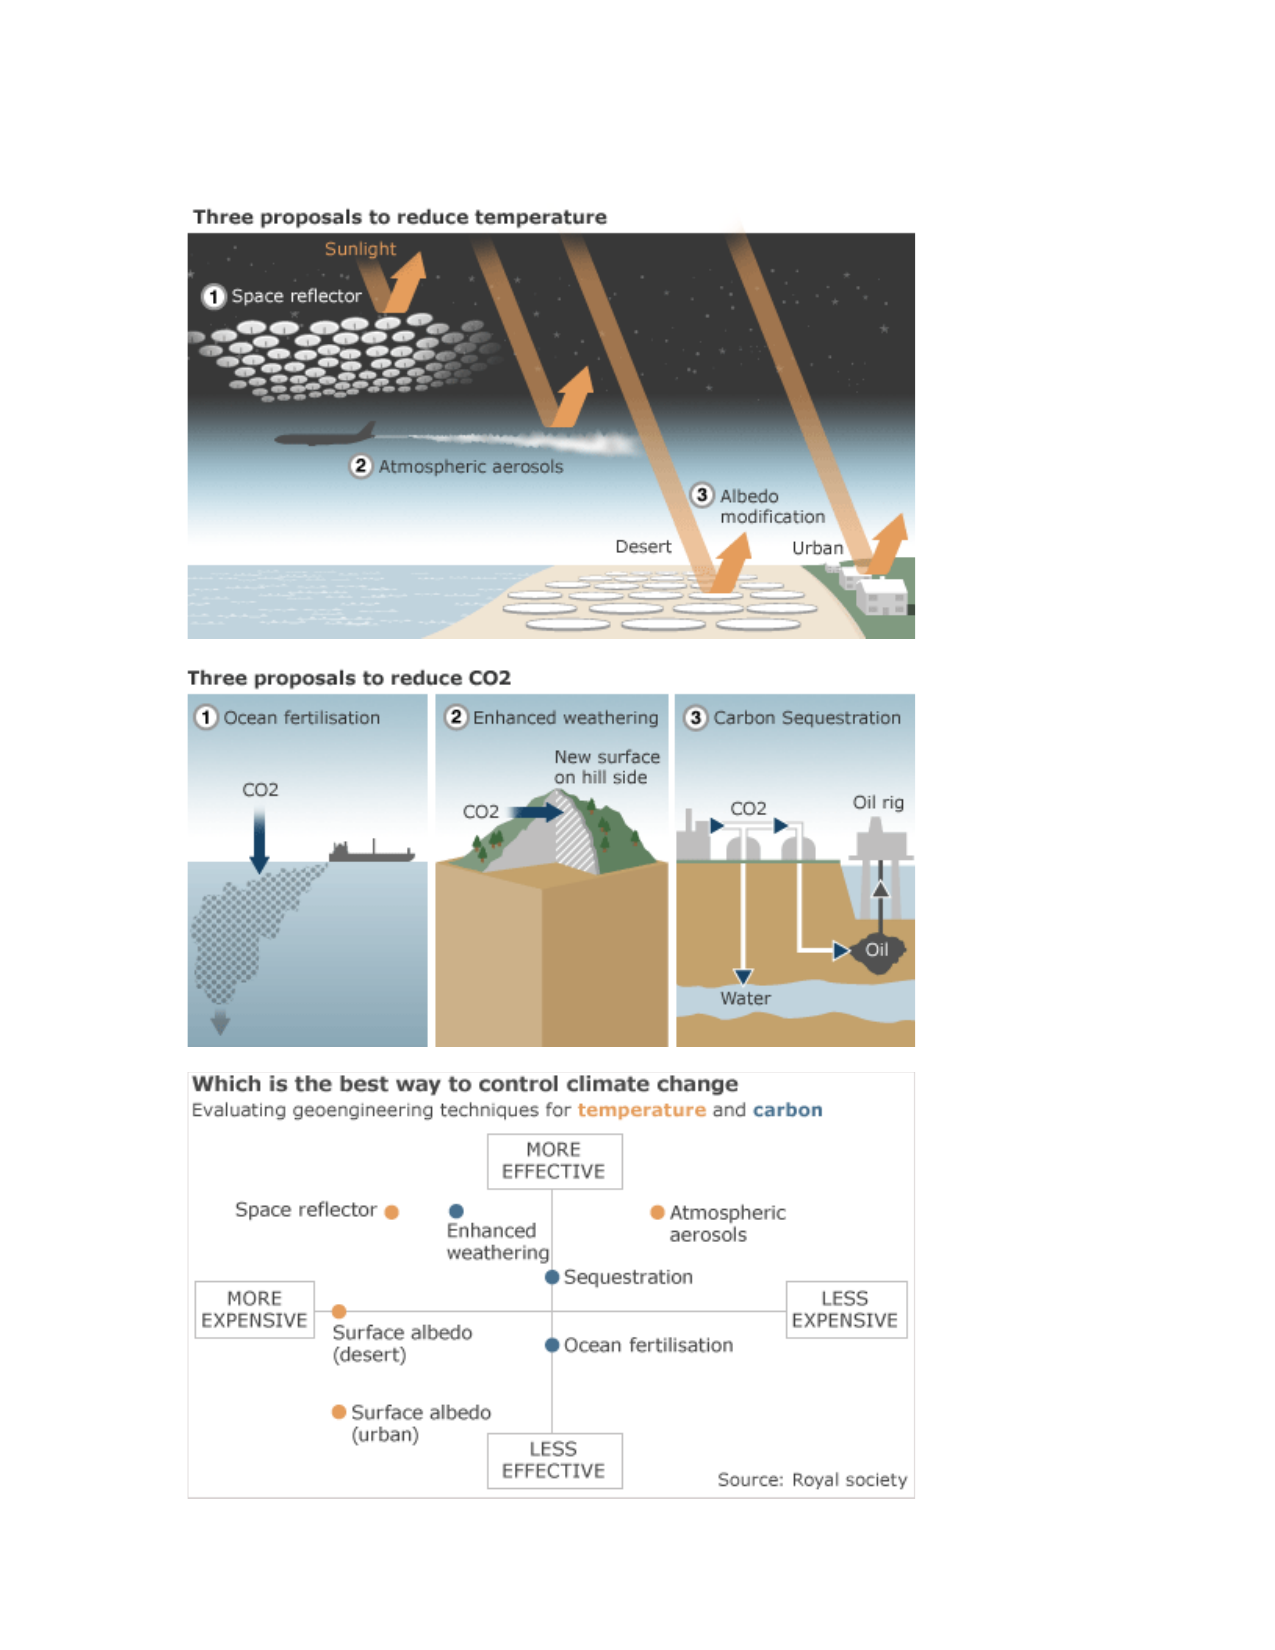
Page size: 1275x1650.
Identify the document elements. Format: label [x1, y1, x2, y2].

picture [187, 203, 916, 639]
picture [187, 1072, 916, 1499]
picture [187, 663, 916, 1047]
